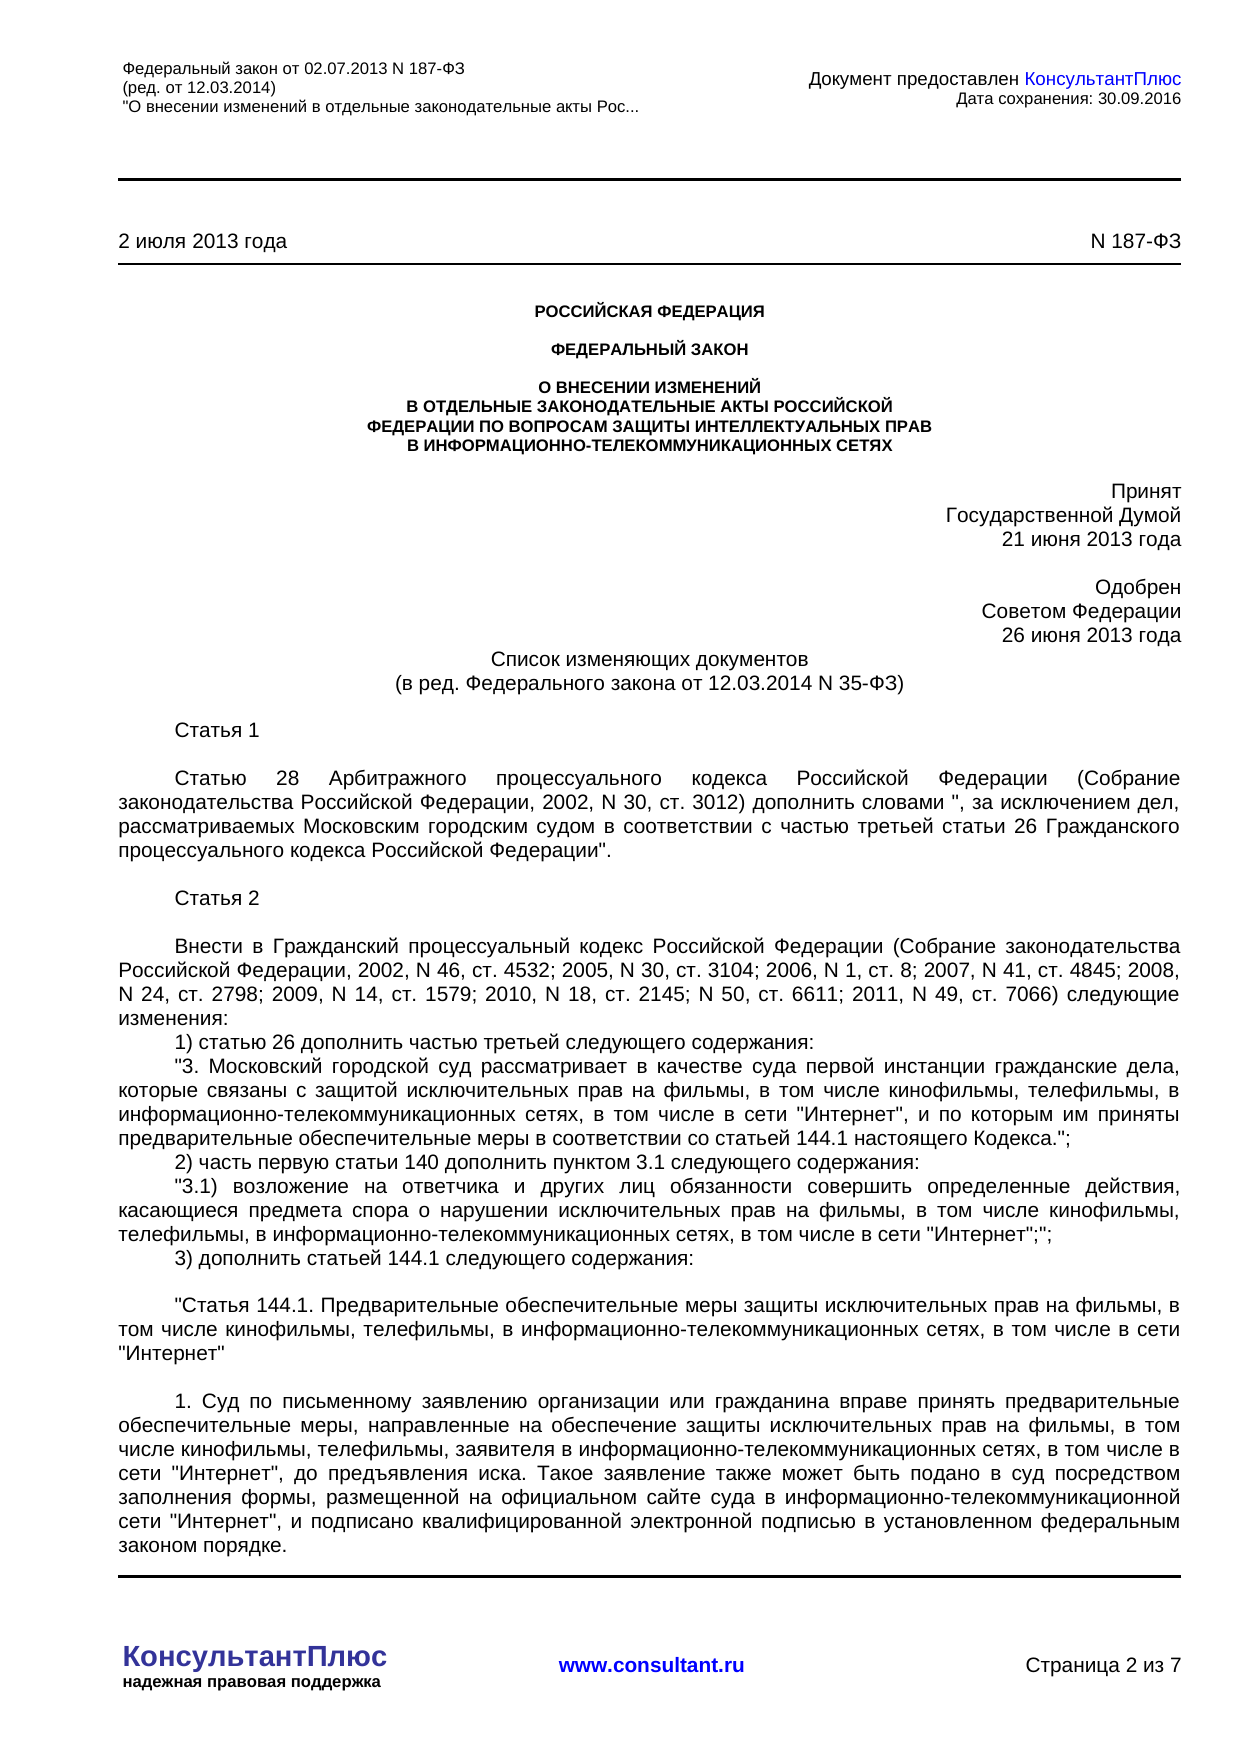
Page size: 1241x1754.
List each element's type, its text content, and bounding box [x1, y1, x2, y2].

text 1) статью 26 дополнить частью третьей следующего содержания: [118, 1030, 1181, 1054]
text 21 июня 2013 года [118, 527, 1181, 551]
title ФЕДЕРАЛЬНЫЙ ЗАКОН [118, 340, 1181, 359]
title В ОТДЕЛЬНЫЕ ЗАКОНОДАТЕЛЬНЫЕ АКТЫ РОССИЙСКОЙ [118, 397, 1181, 416]
title РОССИЙСКАЯ ФЕДЕРАЦИЯ [118, 301, 1181, 321]
table_header 2 июля 2013 года [118, 229, 649, 253]
text "3.1) возложение на ответчика и других лиц обязанности совершить определенные действия, касающиеся предмета спора о нарушении исключительных прав на фильмы, в том числе кинофильмы, телефильмы, в информационно-телекоммуникационных сетях, в том числе в сети "Интернет";"; [118, 1173, 1181, 1245]
text Принят [118, 479, 1181, 503]
text 3) дополнить статьей 144.1 следующего содержания: [118, 1245, 1181, 1269]
title В ИНФОРМАЦИОННО-ТЕЛЕКОММУНИКАЦИОННЫХ СЕТЯХ [118, 436, 1181, 455]
text "3. Московский городской суд рассматривает в качестве суда первой инстанции гражданские дела, которые связаны с защитой исключительных прав на фильмы, в том числе кинофильмы, телефильмы, в информационно-телекоммуникационных сетях, в том числе в сети "Интернет", и по которым им приняты предварительные обеспечительные меры в соответствии со статьей 144.1 настоящего Кодекса."; [118, 1054, 1181, 1149]
table_header N 187-ФЗ [650, 229, 1181, 253]
text Советом Федерации [118, 598, 1181, 622]
text 1. Суд по письменному заявлению организации или гражданина вправе принять предварительные обеспечительные меры, направленные на обеспечение защиты исключительных прав на фильмы, в том числе кинофильмы, телефильмы, заявителя в информационно-телекоммуникационных сетях, в том числе в сети "Интернет", до предъявления иска. Такое заявление также может быть подано в суд посредством заполнения формы, размещенной на официальном сайте суда в информационно-телекоммуникационной сети "Интернет", и подписано квалифицированной электронной подписью в установленном федеральным законом порядке. [118, 1389, 1181, 1557]
text 2) часть первую статьи 140 дополнить пунктом 3.1 следующего содержания: [118, 1149, 1181, 1173]
text Внести в Гражданский процессуальный кодекс Российской Федерации (Собрание законодательства Российской Федерации, 2002, N 46, ст. 4532; 2005, N 30, ст. 3104; 2006, N 1, ст. 8; 2007, N 41, ст. 4845; 2008, N 24, ст. 2798; 2009, N 14, ст. 1579; 2010, N 18, ст. 2145; N 50, ст. 6611; 2011, N 49, ст. 7066) следующие изменения: [118, 934, 1181, 1030]
text Статья 2 [118, 886, 1181, 910]
text Статья 1 [118, 718, 1181, 742]
text (в ред. Федерального закона от 12.03.2014 N 35-ФЗ) [118, 670, 1181, 694]
text Статью 28 Арбитражного процессуального кодекса Российской Федерации (Собрание законодательства Российской Федерации, 2002, N 30, ст. 3012) дополнить словами ", за исключением дел, рассматриваемых Московским городским судом в соответствии с частью третьей статьи 26 Гражданского процессуального кодекса Российской Федерации". [118, 766, 1181, 862]
title ФЕДЕРАЦИИ ПО ВОПРОСАМ ЗАЩИТЫ ИНТЕЛЛЕКТУАЛЬНЫХ ПРАВ [118, 416, 1181, 436]
text Одобрен [118, 574, 1181, 598]
text Список изменяющих документов [118, 646, 1181, 670]
text 26 июня 2013 года [118, 622, 1181, 646]
text "Статья 144.1. Предварительные обеспечительные меры защиты исключительных прав на фильмы, в том числе кинофильмы, телефильмы, в информационно-телекоммуникационных сетях, в том числе в сети "Интернет" [118, 1293, 1181, 1365]
text Государственной Думой [118, 503, 1181, 527]
title О ВНЕСЕНИИ ИЗМЕНЕНИЙ [118, 378, 1181, 397]
